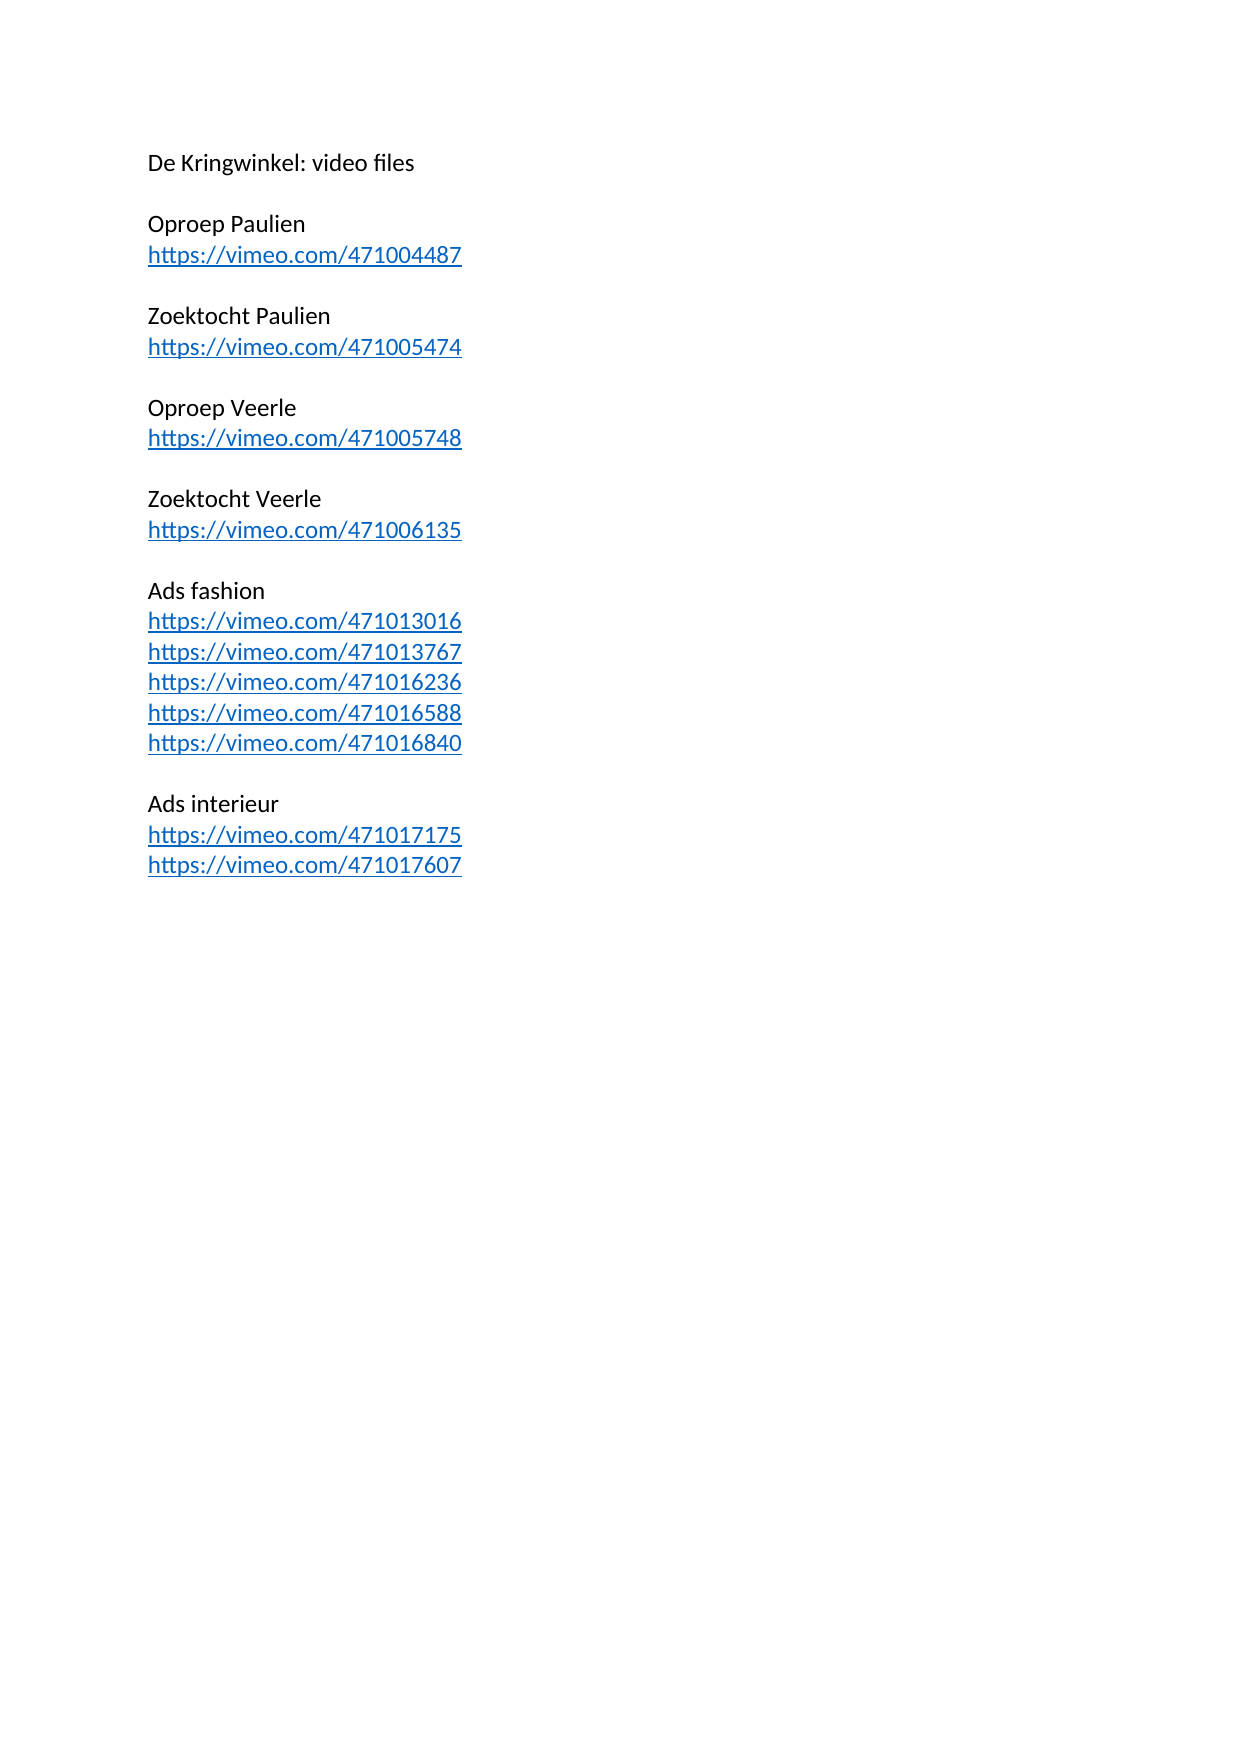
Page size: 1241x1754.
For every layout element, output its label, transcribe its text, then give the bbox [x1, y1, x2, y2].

text https://vimeo.com/471013016 [148, 605, 1093, 636]
text https://vimeo.com/471017175 [148, 819, 1093, 849]
text De Kringwinkel: video files [148, 148, 1093, 178]
text Ads interieur [148, 788, 1093, 819]
text Ads fashion [148, 575, 1093, 605]
text Zoektocht Veerle [148, 483, 1093, 514]
text https://vimeo.com/471017607 [148, 849, 1093, 880]
text Zoektocht Paulien [148, 300, 1093, 331]
text https://vimeo.com/471013767 [148, 636, 1093, 666]
text https://vimeo.com/471006135 [148, 514, 1093, 544]
text https://vimeo.com/471016236 [148, 666, 1093, 697]
text https://vimeo.com/471004487 [148, 239, 1093, 270]
text Oproep Paulien [148, 209, 1093, 239]
text https://vimeo.com/471005748 [148, 422, 1093, 453]
text https://vimeo.com/471016588 [148, 697, 1093, 727]
text Oproep Veerle [148, 392, 1093, 422]
text https://vimeo.com/471016840 [148, 727, 1093, 758]
text https://vimeo.com/471005474 [148, 331, 1093, 361]
